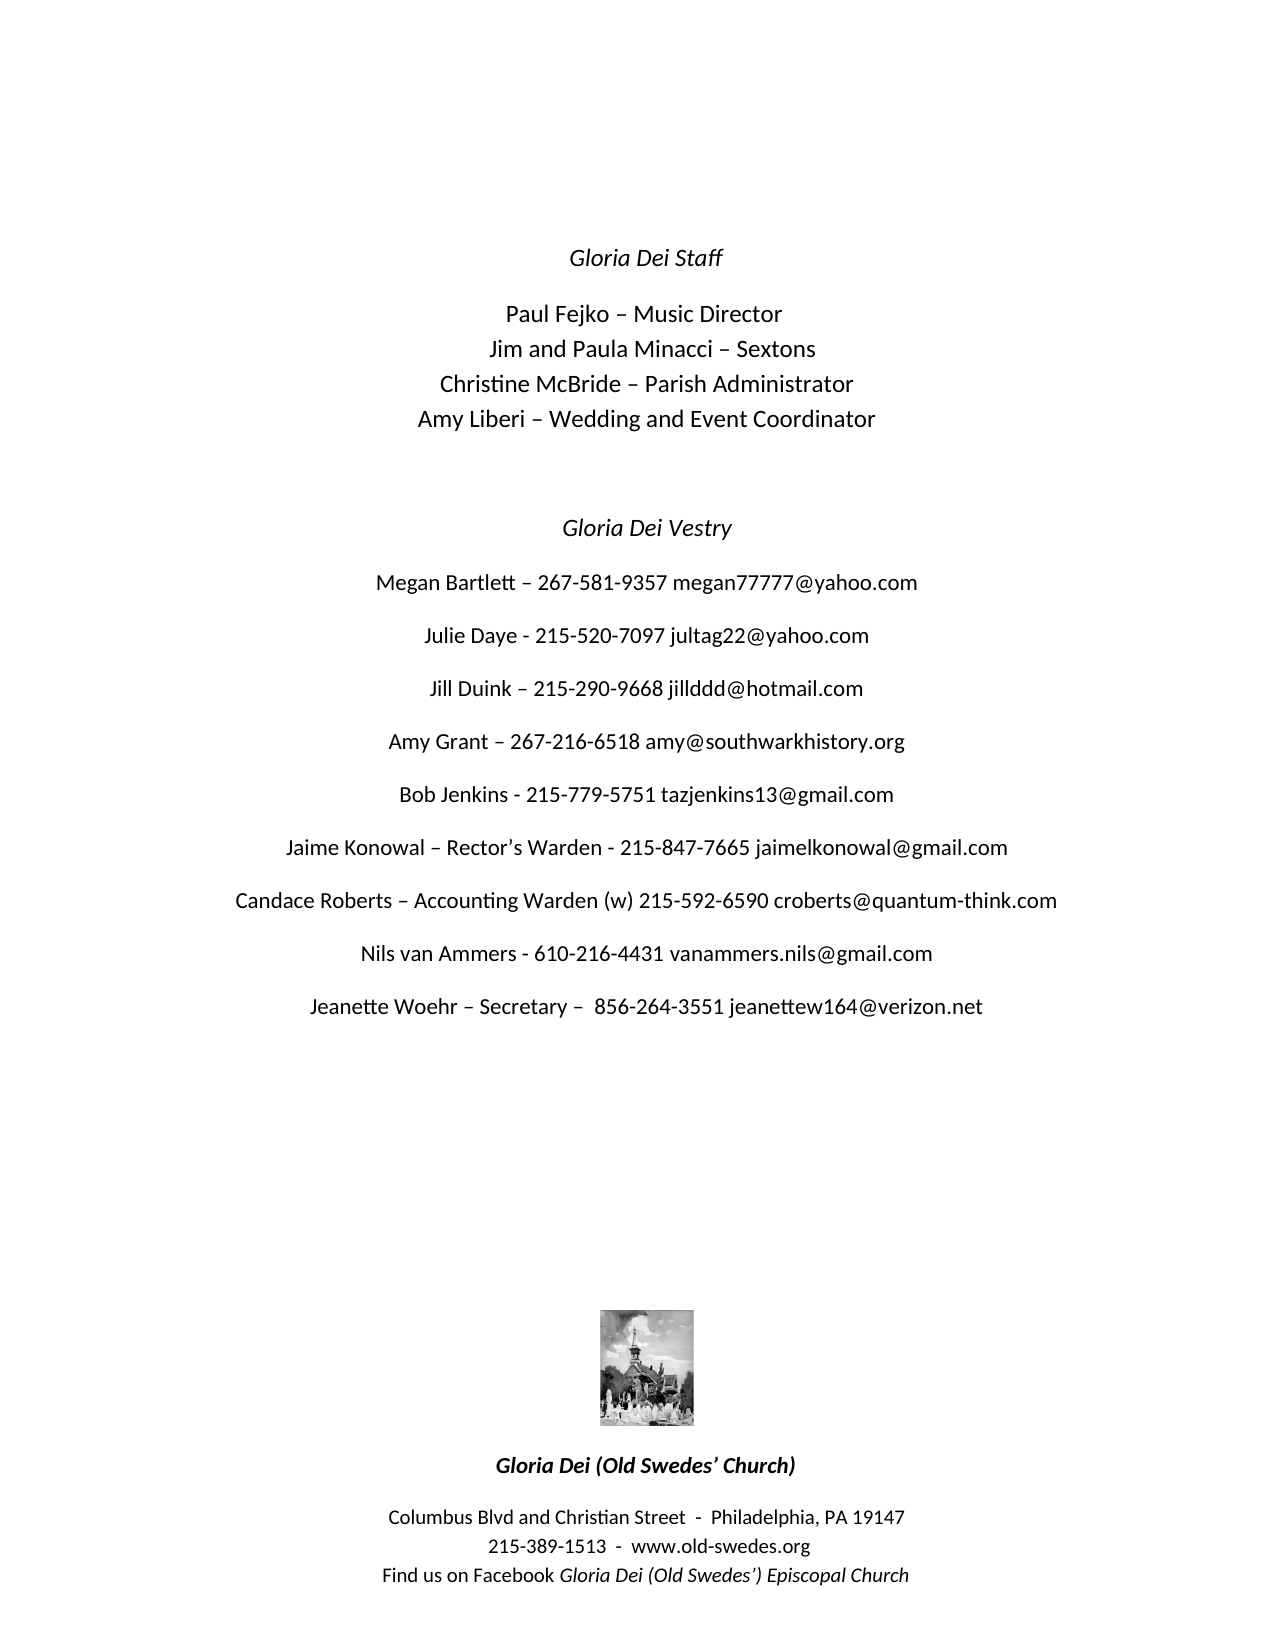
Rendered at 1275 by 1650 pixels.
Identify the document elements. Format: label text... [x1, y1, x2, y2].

text Gloria Dei Staff [103, 242, 1191, 273]
text Gloria Dei Vestry [103, 512, 1191, 543]
text Bob Jenkins - 215-779-5751 tazjenkins13@gmail.com [103, 780, 1191, 808]
text Megan Bartlett – 267-581-9357 megan77777@yahoo.com [103, 568, 1191, 596]
text Jaime Konowal – Rector’s Warden - 215-847-7665 jaimelkonowal@gmail.com [103, 833, 1191, 861]
text Jill Duink – 215-290-9668 jillddd@hotmail.com [103, 674, 1191, 702]
text Paul Fejko – Music Director Jim and Paula Minacci – Sextons Christine McBride – Parish Administrator Amy Liberi – Wedding and Event Coordinator [103, 298, 1191, 434]
text Julie Daye - 215-520-7097 jultag22@yahoo.com [103, 621, 1191, 649]
text Candace Roberts – Accounting Warden (w) 215-592-6590 croberts@quantum-think.com [103, 886, 1191, 914]
text Amy Grant – 267-216-6518 amy@southwarkhistory.org [103, 727, 1191, 755]
text Gloria Dei (Old Swedes’ Church) [103, 1451, 1191, 1479]
text Jeanette Woehr – Secretary – 856-264-3551 jeanettew164@verizon.net [103, 992, 1191, 1020]
text Nils van Ammers - 610-216-4431 vanammers.nils@gmail.com [103, 939, 1191, 967]
text Columbus Blvd and Christian Street - Philadelphia, PA 19147 215-389-1513 - www.old-swedes.org Find us on Facebook Gloria Dei (Old Swedes’) Episcopal Church [103, 1504, 1191, 1588]
